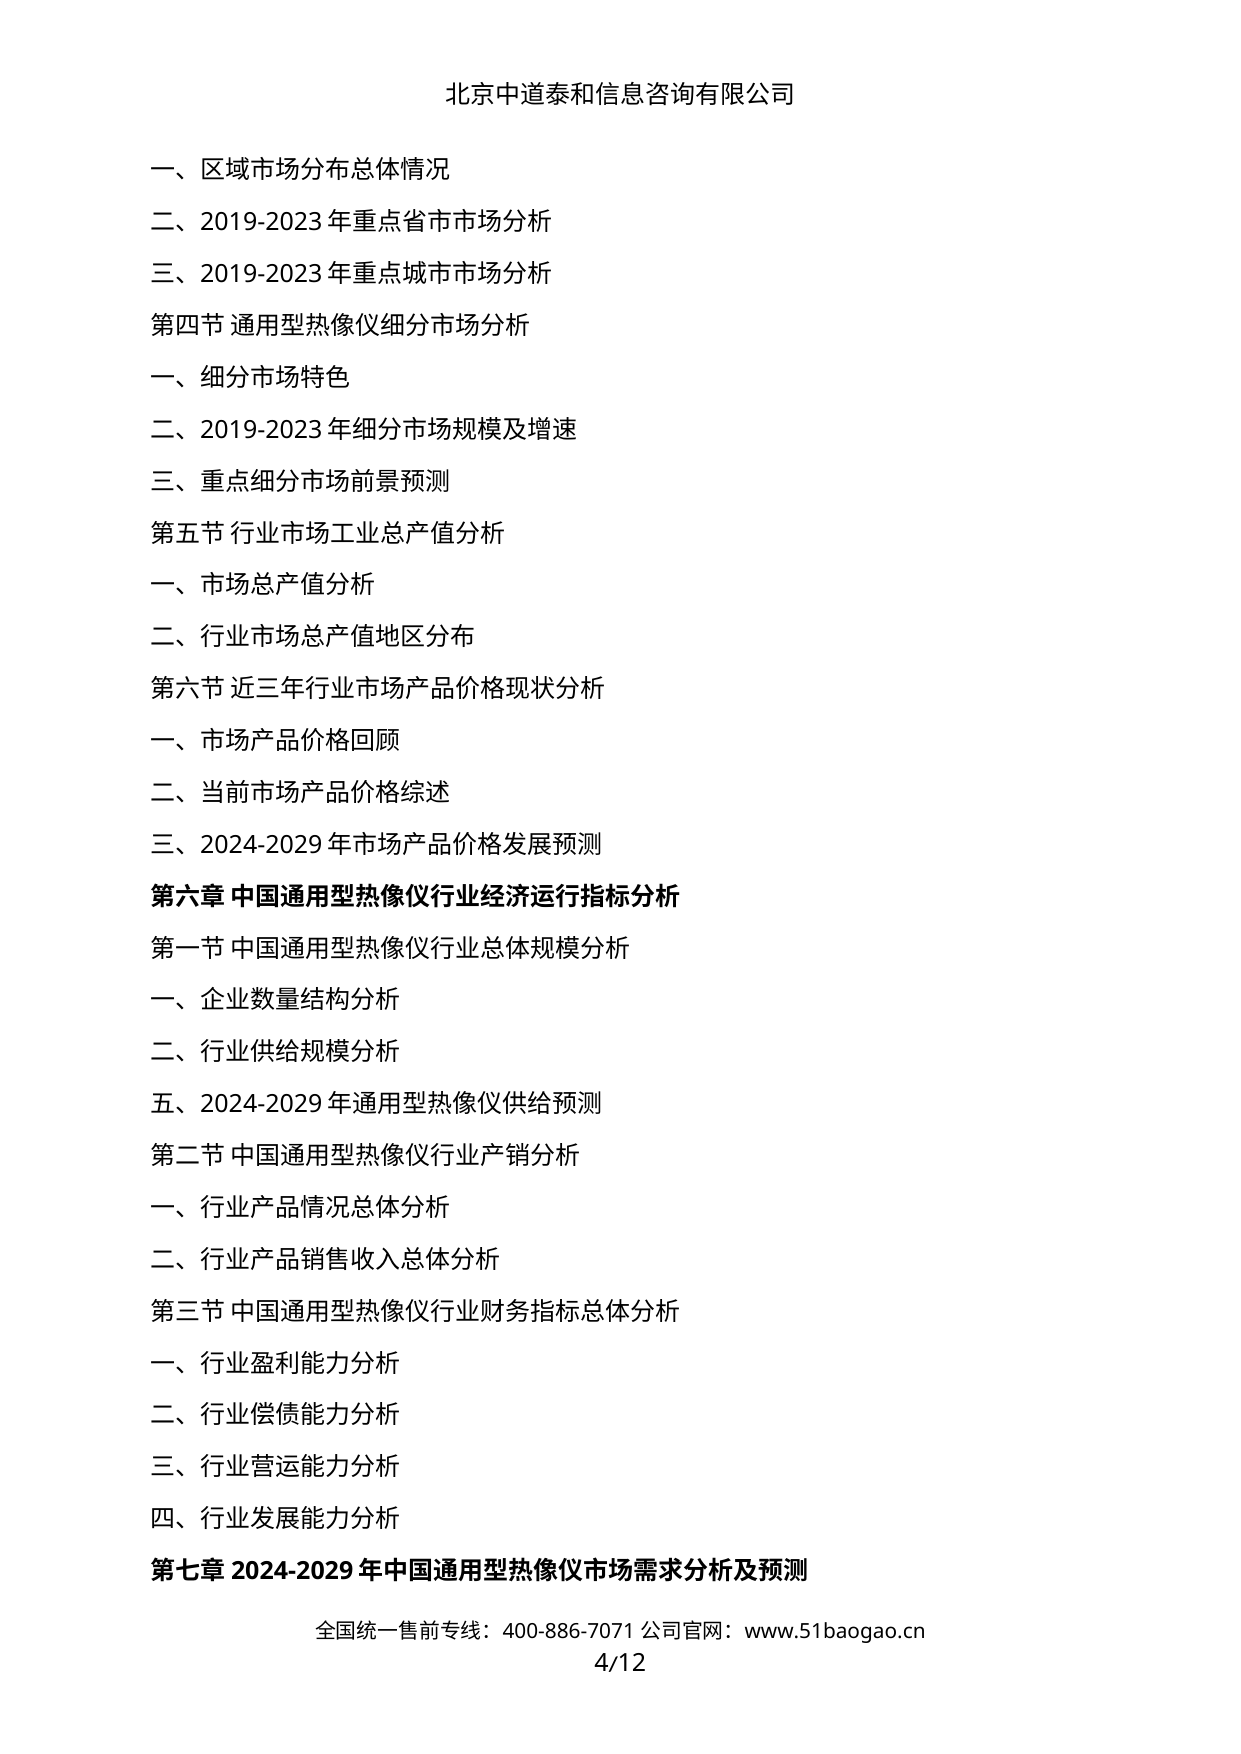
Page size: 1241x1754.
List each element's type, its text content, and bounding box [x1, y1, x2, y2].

text 第一节 中国通用型热像仪行业总体规模分析 [150, 928, 1090, 964]
text 三、重点细分市场前景预测 [150, 461, 1090, 497]
text 二、行业偿债能力分析 [150, 1395, 1090, 1431]
text 二、当前市场产品价格综述 [150, 772, 1090, 809]
text 第五节 行业市场工业总产值分析 [150, 513, 1090, 549]
text 第三节 中国通用型热像仪行业财务指标总体分析 [150, 1291, 1090, 1327]
text 二、行业市场总产值地区分布 [150, 617, 1090, 653]
text 第四节 通用型热像仪细分市场分析 [150, 306, 1090, 342]
text 一、市场总产值分析 [150, 565, 1090, 601]
text 二、行业供给规模分析 [150, 1032, 1090, 1068]
text 第六节 近三年行业市场产品价格现状分析 [150, 669, 1090, 705]
text 一、细分市场特色 [150, 357, 1090, 394]
text 第二节 中国通用型热像仪行业产销分析 [150, 1136, 1090, 1172]
text 五、2024-2029年通用型热像仪供给预测 [150, 1084, 1090, 1120]
text 三、2019-2023年重点城市市场分析 [150, 254, 1090, 290]
text 第六章 中国通用型热像仪行业经济运行指标分析 [150, 876, 1090, 912]
text 一、行业产品情况总体分析 [150, 1187, 1090, 1224]
text 一、市场产品价格回顾 [150, 721, 1090, 757]
text 一、行业盈利能力分析 [150, 1343, 1090, 1379]
text 三、2024-2029年市场产品价格发展预测 [150, 824, 1090, 861]
text 三、行业营运能力分析 [150, 1447, 1090, 1483]
text 一、区域市场分布总体情况 [150, 150, 1090, 186]
text 二、2019-2023年细分市场规模及增速 [150, 409, 1090, 446]
text 二、行业产品销售收入总体分析 [150, 1239, 1090, 1276]
text 一、企业数量结构分析 [150, 980, 1090, 1016]
text 二、2019-2023年重点省市市场分析 [150, 202, 1090, 238]
text 第七章 2024-2029年中国通用型热像仪市场需求分析及预测 [150, 1551, 1090, 1587]
text 四、行业发展能力分析 [150, 1499, 1090, 1535]
